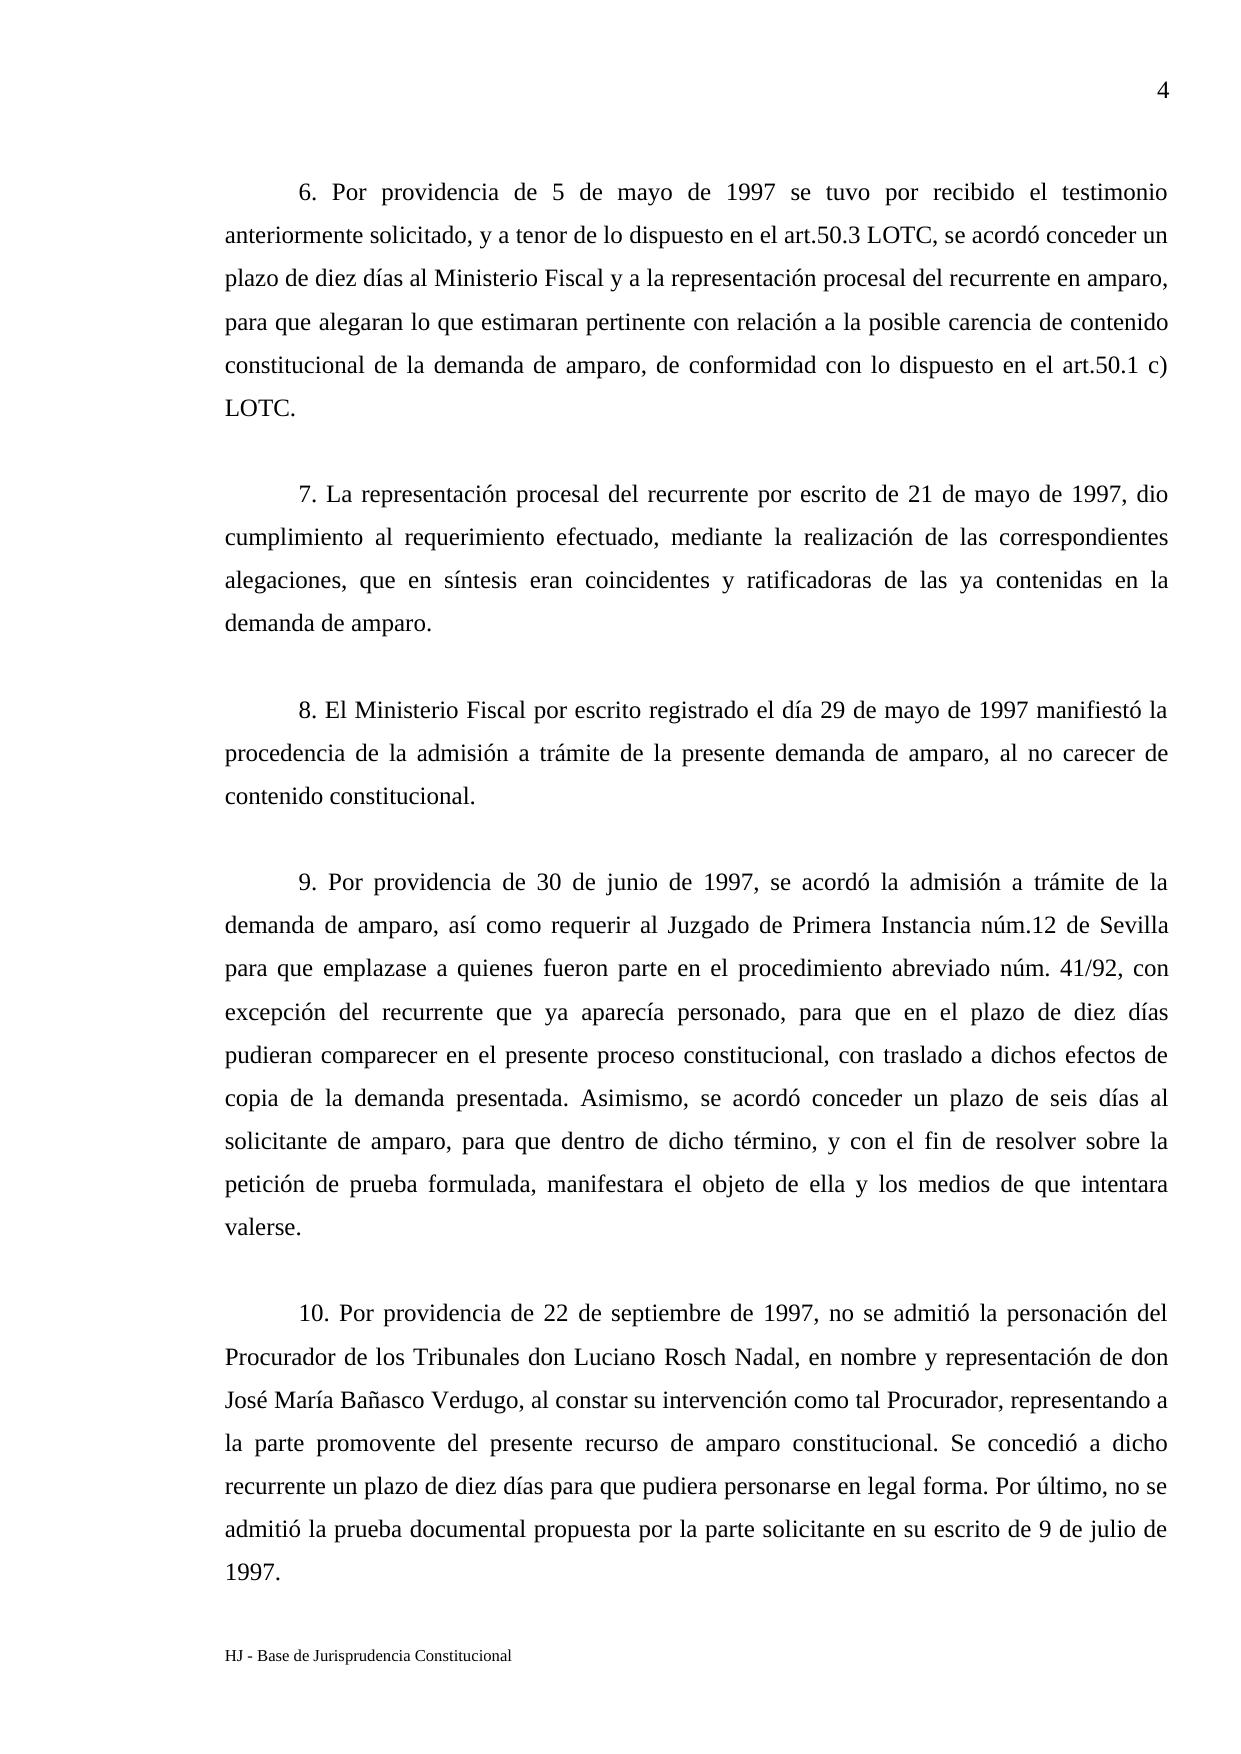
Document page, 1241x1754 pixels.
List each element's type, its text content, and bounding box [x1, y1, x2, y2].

text 7. La representación procesal del recurrente por escrito de 21 de mayo de 1997, dio cumplimiento al requerimiento efectuado, mediante la realización de las correspondientes alegaciones, que en síntesis eran coincidentes y ratificadoras de las ya contenidas en la demanda de amparo. [224, 479, 1169, 637]
text 9. Por providencia de 30 de junio de 1997, se acordó la admisión a trámite de la demanda de amparo, así como requerir al Juzgado de Primera Instancia núm.12 de Sevilla para que emplazase a quienes fueron parte en el procedimiento abreviado núm. 41/92, con excepción del recurrente que ya aparecía personado, para que en el plazo de diez días pudieran comparecer en el presente proceso constitucional, con traslado a dichos efectos de copia de la demanda presentada. Asimismo, se acordó conceder un plazo de seis días al solicitante de amparo, para que dentro de dicho término, y con el fin de resolver sobre la petición de prueba formulada, manifestara el objeto de ella y los medios de que intentara valerse. [224, 867, 1169, 1241]
text 6. Por providencia de 5 de mayo de 1997 se tuvo por recibido el testimonio anteriormente solicitado, y a tenor de lo dispuesto en el art.50.3 LOTC, se acordó conceder un plazo de diez días al Ministerio Fiscal y a la representación procesal del recurrente en amparo, para que alegaran lo que estimaran pertinente con relación a la posible carencia de contenido constitucional de la demanda de amparo, de conformidad con lo dispuesto en el art.50.1 c) LOTC. [224, 177, 1169, 422]
text 8. El Ministerio Fiscal por escrito registrado el día 29 de mayo de 1997 manifiestó la procedencia de la admisión a trámite de la presente demanda de amparo, al no carecer de contenido constitucional. [224, 695, 1169, 810]
text 10. Por providencia de 22 de septiembre de 1997, no se admitió la personación del Procurador de los Tribunales don Luciano Rosch Nadal, en nombre y representación de don José María Bañasco Verdugo, al constar su intervención como tal Procurador, representando a la parte promovente del presente recurso de amparo constitucional. Se concedió a dicho recurrente un plazo de diez días para que pudiera personarse en legal forma. Por último, no se admitió la prueba documental propuesta por la parte solicitante en su escrito de 9 de julio de 1997. [224, 1298, 1169, 1586]
